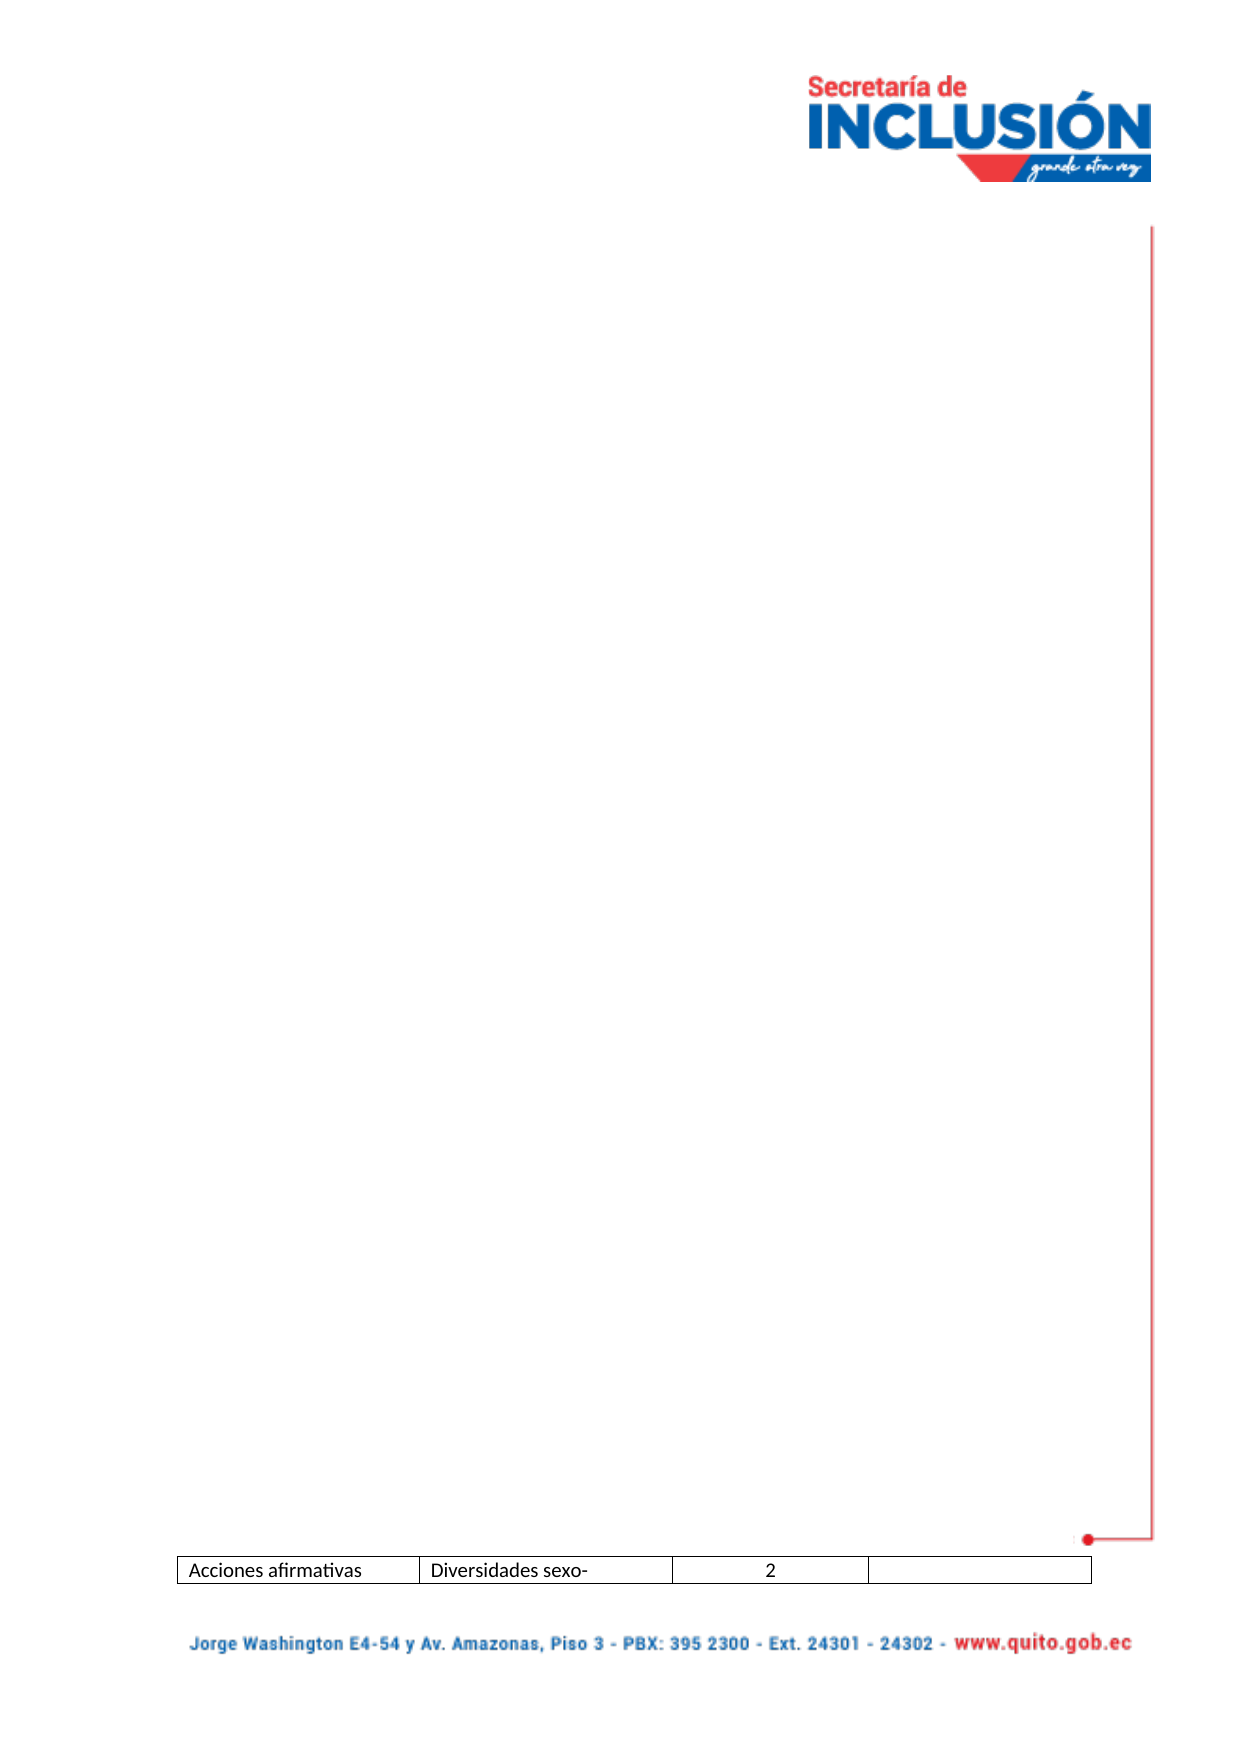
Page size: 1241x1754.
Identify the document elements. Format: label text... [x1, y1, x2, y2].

table_cell [869, 1557, 1091, 1583]
picture [1073, 214, 1181, 1557]
table_cell Acciones afirmativas [178, 1557, 419, 1583]
table_cell Diversidades sexo-genéricas [420, 1557, 672, 1583]
picture [177, 1623, 1151, 1660]
table_cell 2 [673, 1557, 868, 1583]
picture [808, 75, 1151, 182]
